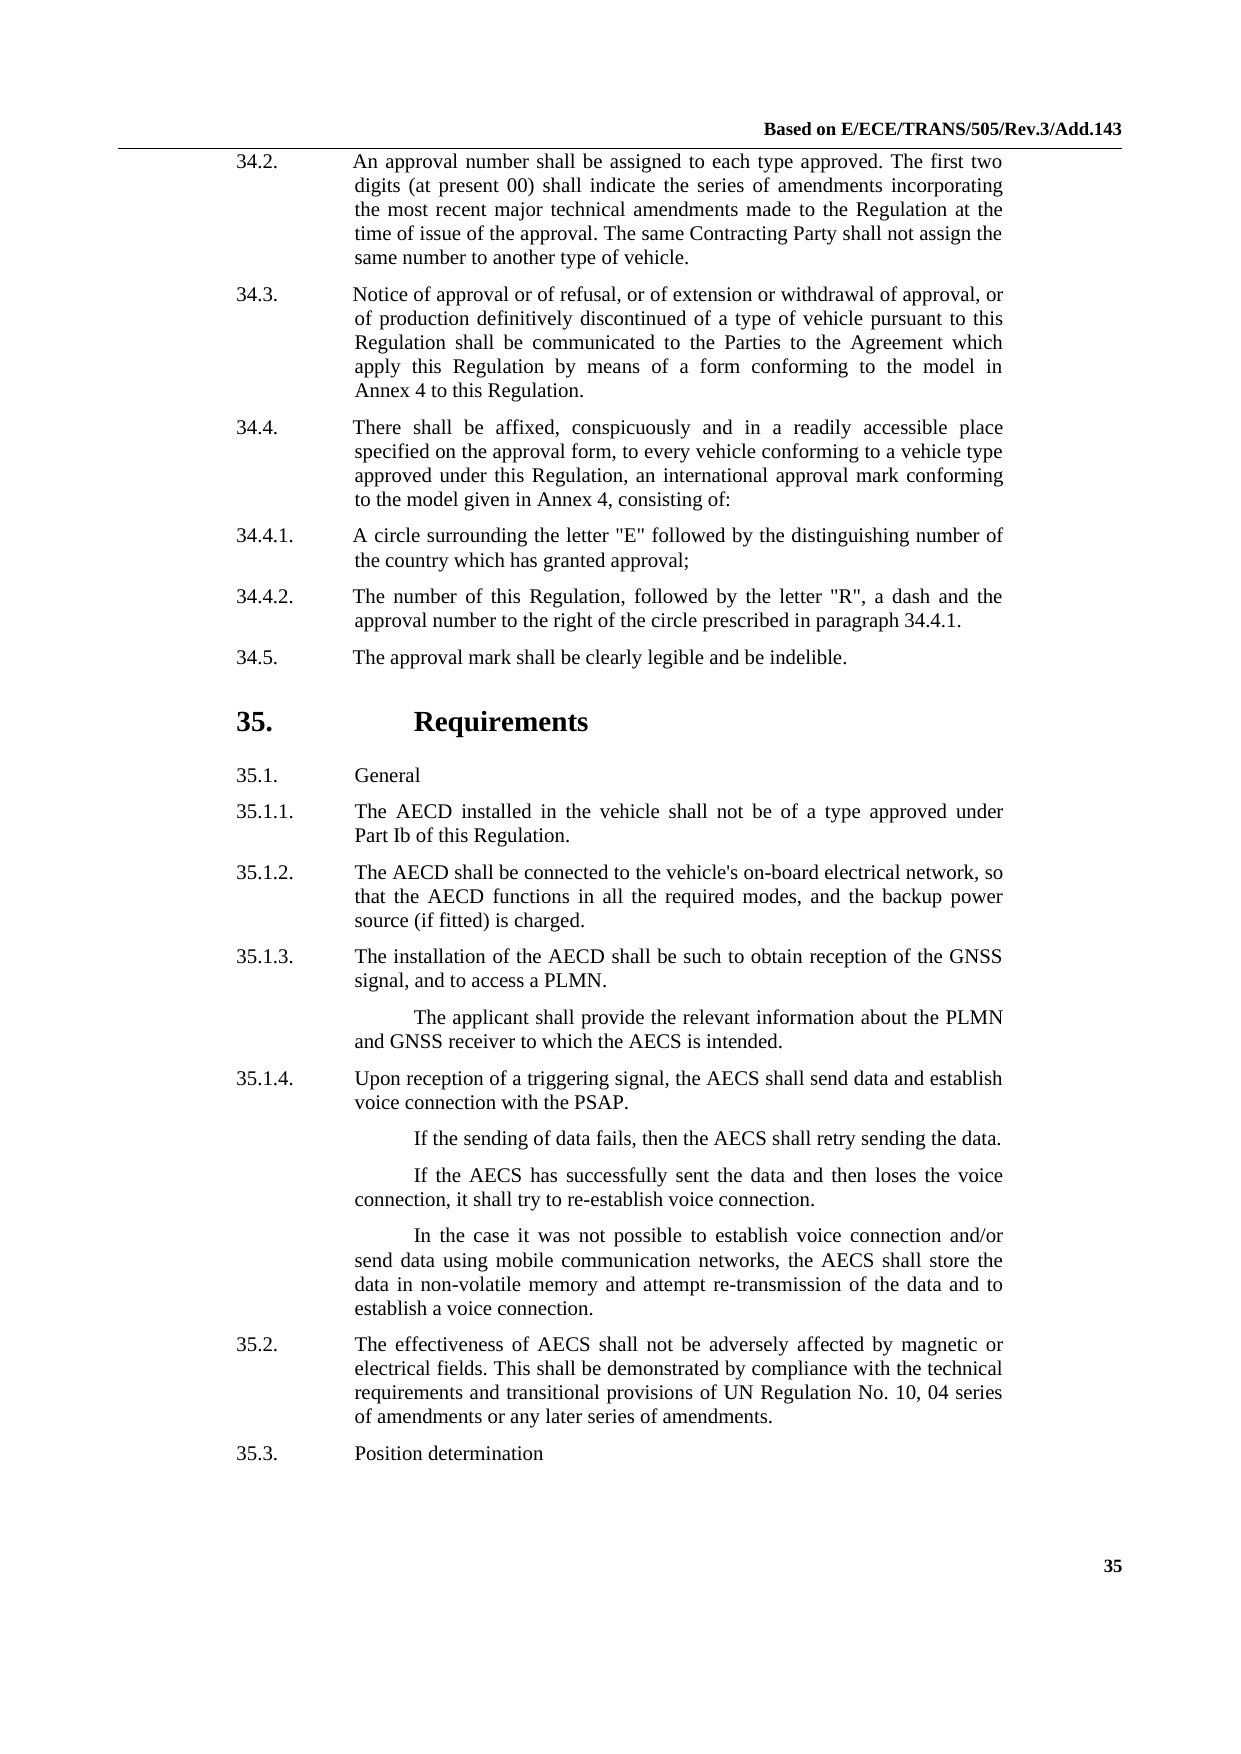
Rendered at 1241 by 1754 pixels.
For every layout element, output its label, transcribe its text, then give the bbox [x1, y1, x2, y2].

text 35.1.1. The AECD installed in the vehicle shall not be of a type approved under Part Ib of this Regulation. [236, 799, 1004, 847]
text 35.3. Position determination [236, 1441, 1004, 1465]
text 34.2. An approval number shall be assigned to each type approved. The first two digits (at present 00) shall indicate the series of amendments incorporating the most recent major technical amendments made to the Regulation at the time of issue of the approval. The same Contracting Party shall not assign the same number to another type of vehicle. [236, 149, 1004, 269]
text If the AECS has successfully sent the data and then loses the voice connection, it shall try to re-establish voice connection. [354, 1163, 1004, 1211]
text 35.1.4. Upon reception of a triggering signal, the AECS shall send data and establish voice connection with the PSAP. [236, 1066, 1004, 1114]
text 35.1.2. The AECD shall be connected to the vehicle's on-board electrical network, so that the AECD functions in all the required modes, and the backup power source (if fitted) is charged. [236, 860, 1004, 932]
text In the case it was not possible to establish voice connection and/or send data using mobile communication networks, the AECS shall store the data in non-volatile memory and attempt re-transmission of the data and to establish a voice connection. [354, 1223, 1004, 1320]
text 34.4.2. The number of this Regulation, followed by the letter "R", a dash and the approval number to the right of the circle prescribed in paragraph 34.4.1. [236, 584, 1004, 632]
text 34.5. The approval mark shall be clearly legible and be indelible. [236, 645, 1004, 669]
text 34.4. There shall be affixed, conspicuously and in a readily accessible place specified on the approval form, to every vehicle conforming to a vehicle type approved under this Regulation, an international approval mark conforming to the model given in Annex 4, consisting of: [236, 415, 1004, 511]
text 34.3. Notice of approval or of refusal, or of extension or withdrawal of approval, or of production definitively discontinued of a type of vehicle pursuant to this Regulation shall be communicated to the Parties to the Agreement which apply this Regulation by means of a form conforming to the model in Annex 4 to this Regulation. [236, 282, 1004, 402]
text If the sending of data fails, then the AECS shall retry sending the data. [354, 1126, 1004, 1150]
text The applicant shall provide the relevant information about the PLMN and GNSS receiver to which the AECS is intended. [354, 1005, 1004, 1053]
text 35.2. The effectiveness of AECS shall not be adversely affected by magnetic or electrical fields. This shall be demonstrated by compliance with the technical requirements and transitional provisions of UN Regulation No. 10, 04 series of amendments or any later series of amendments. [236, 1332, 1004, 1428]
text 34.4.1. A circle surrounding the letter "E" followed by the distinguishing number of the country which has granted approval; [236, 523, 1004, 572]
text 35.1.3. The installation of the AECD shall be such to obtain reception of the GNSS signal, and to access a PLMN. [236, 944, 1004, 992]
text 35. Requirements [118, 706, 1004, 737]
text 35.1. General [236, 762, 1004, 787]
